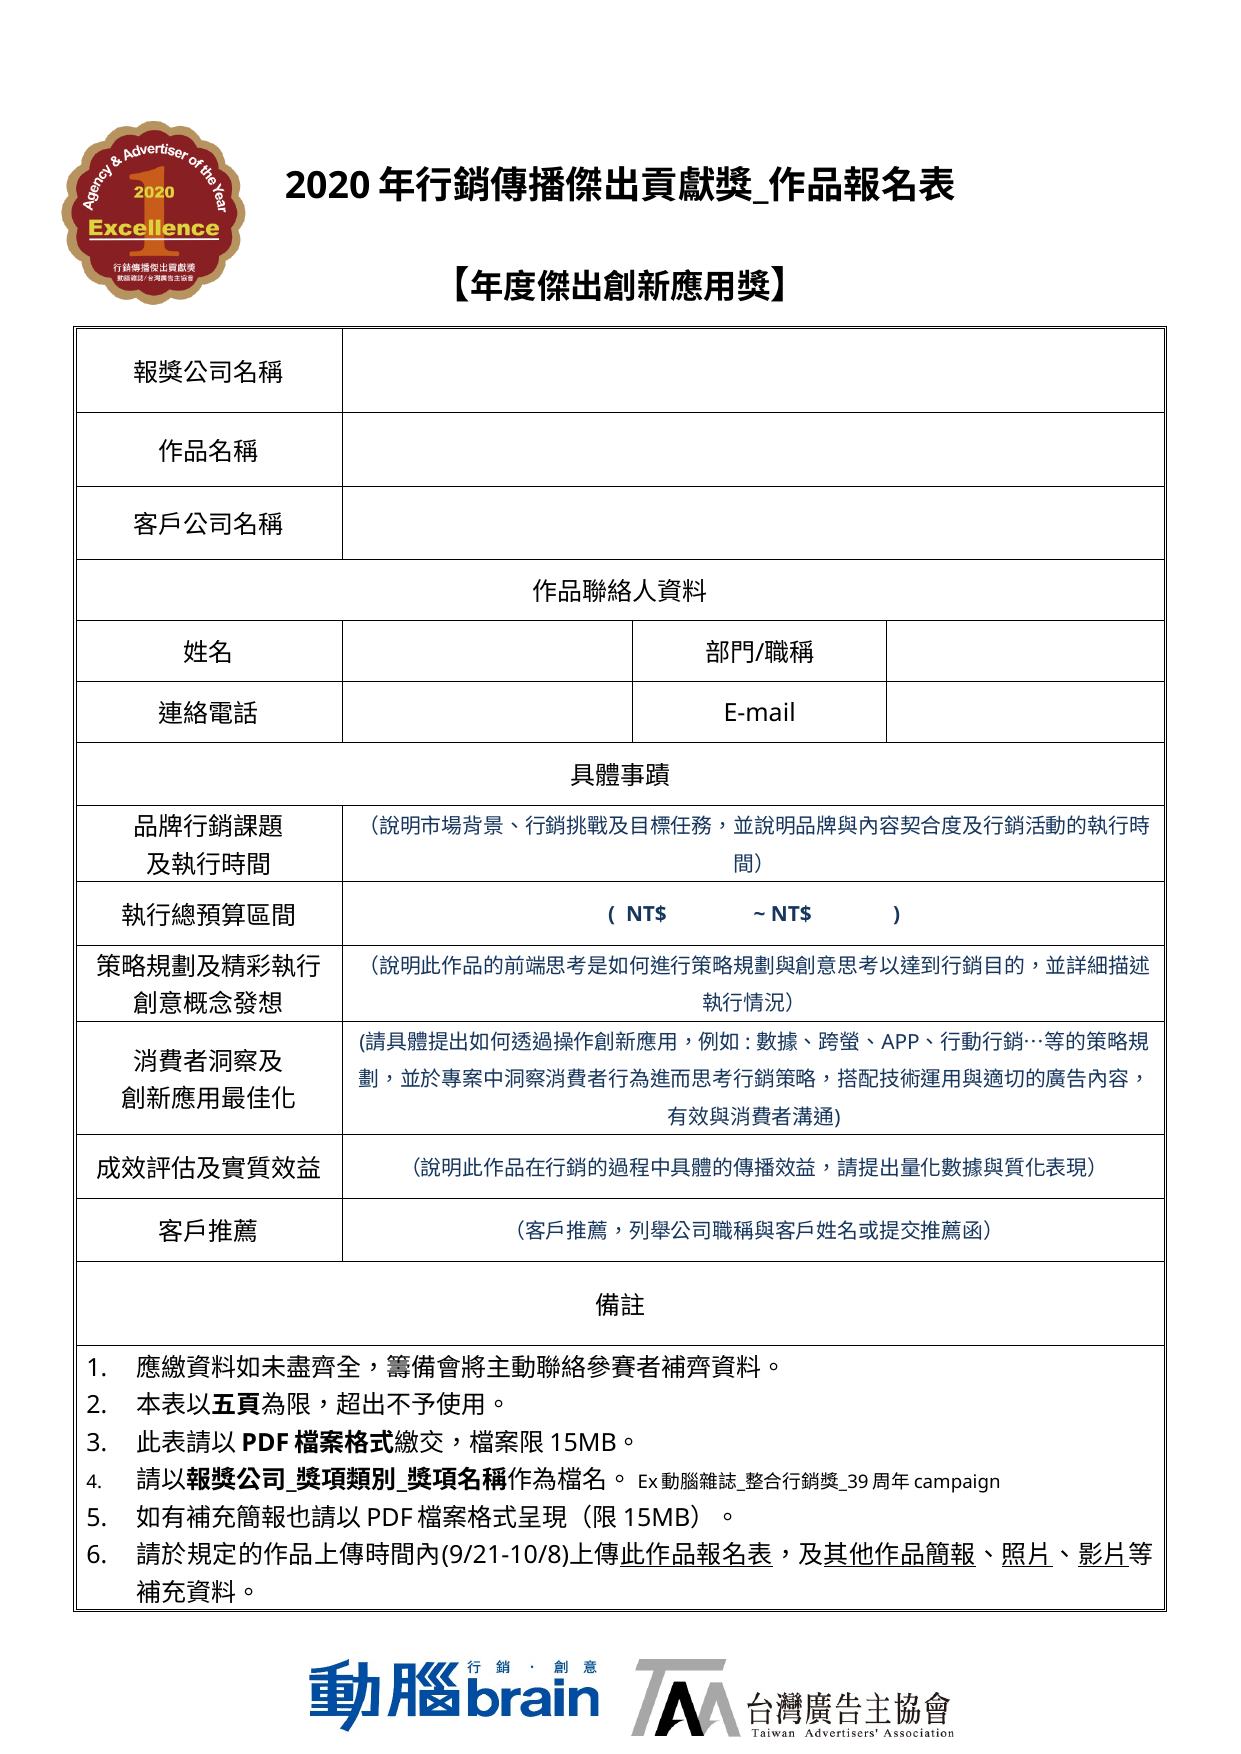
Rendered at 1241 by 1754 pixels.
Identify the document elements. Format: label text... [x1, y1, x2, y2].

table_cell [343, 621, 632, 681]
title 2020年行銷傳播傑出貢獻獎_作品報名表 [254, 144, 1165, 219]
table_cell 客戶推薦 [77, 1199, 342, 1261]
table_cell 執行總預算區間 [77, 882, 342, 944]
table_cell [887, 682, 1164, 742]
table_cell 作品名稱 [77, 413, 342, 486]
title 【年度傑出創新應用獎】 [75, 244, 1165, 319]
picture [309, 1659, 599, 1748]
table_cell 具體事蹟 [77, 743, 1164, 805]
table_cell 策略規劃及精彩執行 創意概念發想 [77, 946, 342, 1021]
table_cell （說明市場背景、行銷挑戰及目標任務，並說明品牌與內容契合度及行銷活動的執行時間） [343, 806, 1164, 881]
table_cell 應繳資料如未盡齊全，籌備會將主動聯絡參賽者補齊資料。 本表以五頁為限，超出不予使用。 此表請以PDF檔案格式繳交，檔案限15MB。 請以報獎公司_獎項類別_獎項名稱作為檔名。 Ex動腦雜誌_整合行銷獎_39周年campaign 如有補充簡報也請以PDF檔案格式呈現（限15MB）。 請於規定的作品上傳時間內(9/21-10/8)上傳此作品報名表，及其他作品簡報、照片、影片等補充資料。 [77, 1346, 1164, 1609]
table_cell 品牌行銷課題 及執行時間 [77, 806, 342, 881]
table_cell 作品聯絡人資料 [77, 560, 1164, 620]
table_cell [343, 682, 632, 742]
table_cell [887, 621, 1164, 681]
table_cell (請具體提出如何透過操作創新應用，例如 : 數據、跨螢、APP、行動行銷…等的策略規劃，並於專案中洞察消費者行為進而思考行銷策略，搭配技術運用與適切的廣告內容，有效與消費者溝通) [343, 1022, 1164, 1134]
table_cell 成效評估及實質效益 [77, 1135, 342, 1197]
table_header 報獎公司名稱 [77, 329, 342, 412]
table_cell （說明此作品在行銷的過程中具體的傳播效益，請提出量化數據與質化表現） [343, 1135, 1164, 1197]
picture [61, 119, 254, 312]
table_cell 連絡電話 [77, 682, 342, 742]
table_cell ( NT$ ~ NT$ ) [343, 882, 1164, 944]
table_cell 備註 [77, 1262, 1164, 1345]
table_cell 姓名 [77, 621, 342, 681]
table_cell （說明此作品的前端思考是如何進行策略規劃與創意思考以達到行銷目的，並詳細描述執行情況） [343, 946, 1164, 1021]
table_cell （客戶推薦，列舉公司職稱與客戶姓名或提交推薦函） [343, 1199, 1164, 1261]
table_header [343, 329, 1164, 412]
table_cell 部門/職稱 [633, 621, 886, 681]
table_cell [343, 413, 1164, 486]
table_cell 客戶公司名稱 [77, 487, 342, 559]
picture [631, 1659, 954, 1737]
table_cell E-mail [633, 682, 886, 742]
table_cell [343, 487, 1164, 559]
table_cell 消費者洞察及 創新應用最佳化 [77, 1022, 342, 1134]
